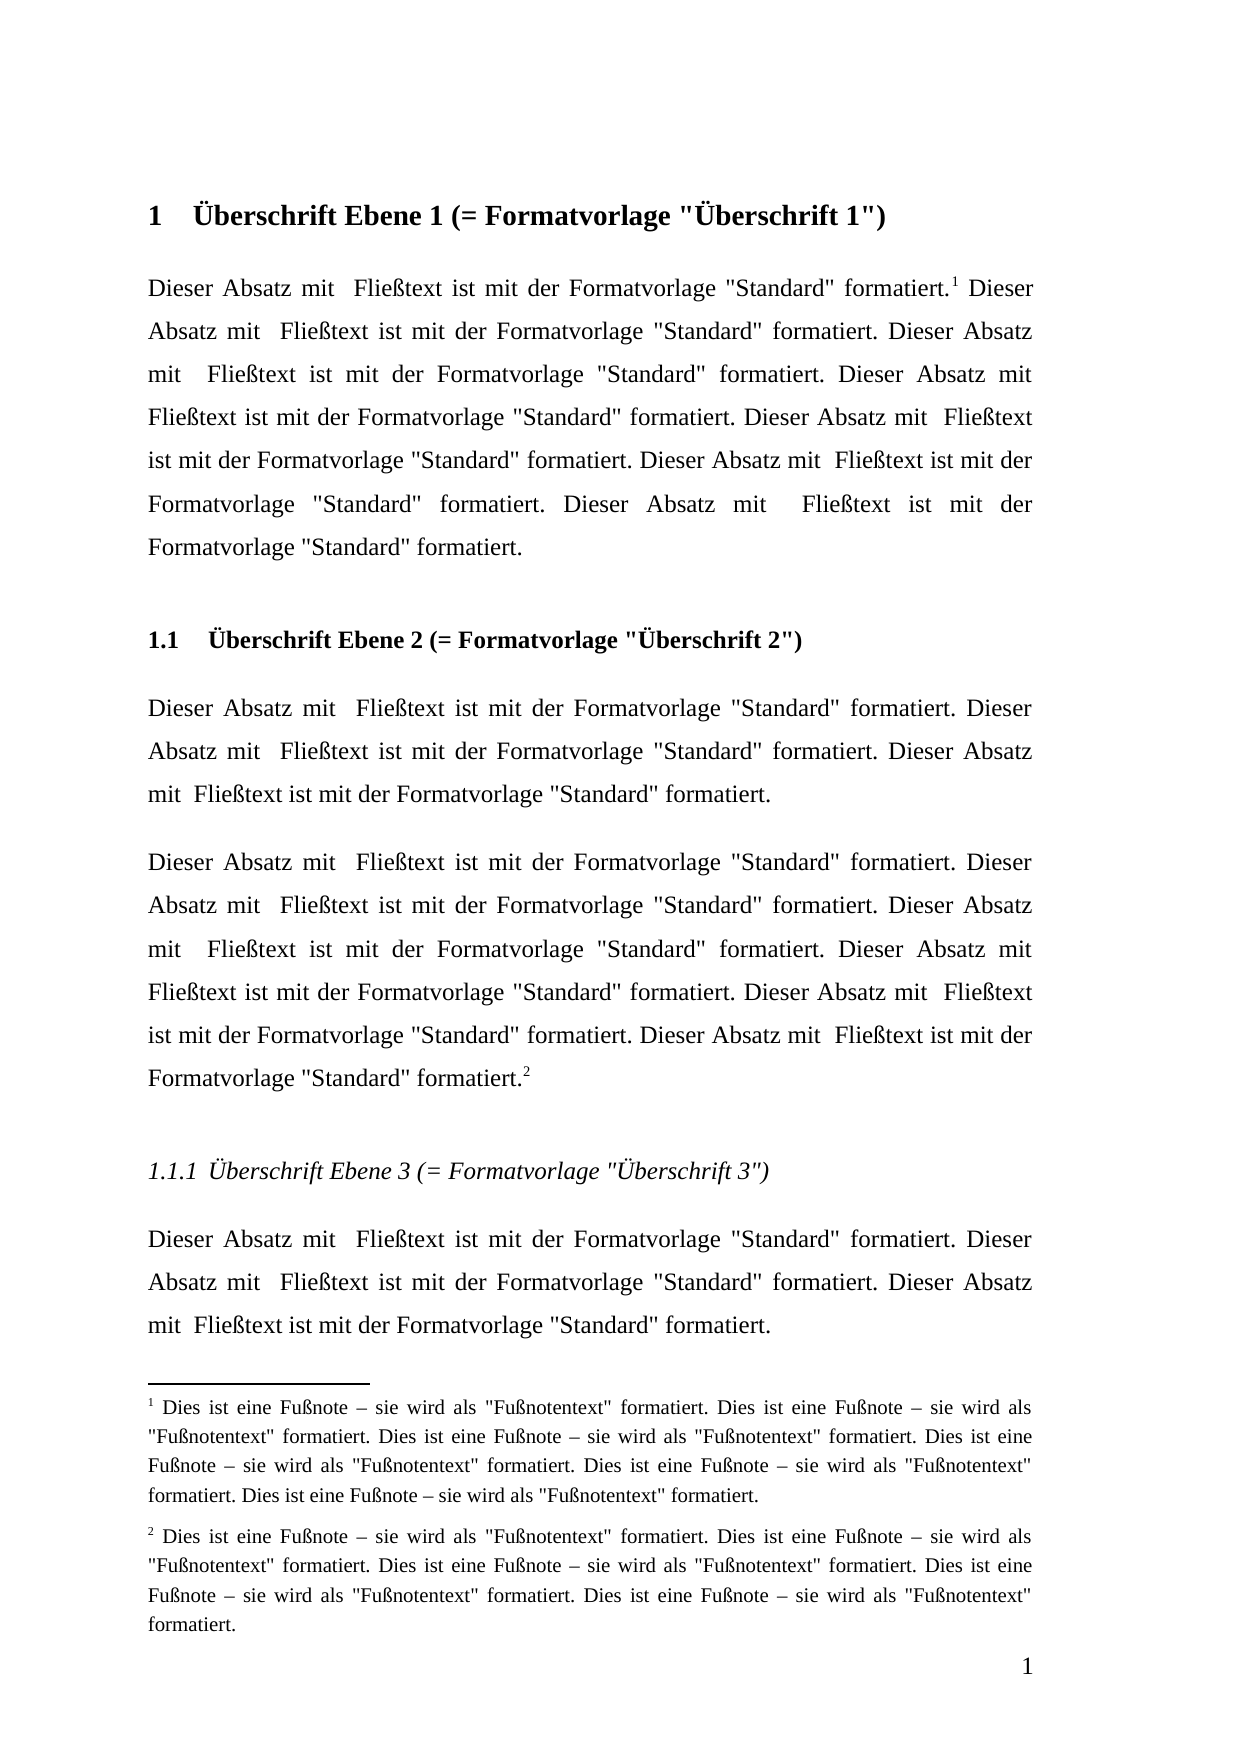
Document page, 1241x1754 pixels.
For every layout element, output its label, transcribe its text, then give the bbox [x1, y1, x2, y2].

text Dieser Absatz mit Fließtext ist mit der Formatvorlage "Standard" formatiert. Dieser Absatz mit Fließtext ist mit der Formatvorlage "Standard" formatiert. Dieser Absatz mit Fließtext ist mit der Formatvorlage "Standard" formatiert. Dieser Absatz mit Fließtext ist mit der Formatvorlage "Standard" formatiert. Dieser Absatz mit Fließtext ist mit der Formatvorlage "Standard" formatiert. Dieser Absatz mit Fließtext ist mit der Formatvorlage "Standard" formatiert. [148, 847, 1033, 1092]
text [148, 1224, 1033, 1339]
text Dieser Absatz mit Fließtext ist mit der Formatvorlage "Standard" formatiert. Dieser Absatz mit Fließtext ist mit der Formatvorlage "Standard" formatiert. Dieser Absatz mit Fließtext ist mit der Formatvorlage "Standard" formatiert. Dieser Absatz mit Fließtext ist mit der Formatvorlage "Standard" formatiert. Dieser Absatz mit Fließtext ist mit der Formatvorlage "Standard" formatiert. Dieser Absatz mit Fließtext ist mit der Formatvorlage "Standard" formatiert. Dieser Absatz mit Fließtext ist mit der Formatvorlage "Standard" formatiert. [148, 273, 1033, 561]
subtitle Überschrift Ebene 2 (= Formatvorlage "Überschrift 2") [148, 625, 1033, 654]
subtitle Überschrift Ebene 1 (= Formatvorlage "Überschrift 1") [148, 198, 1033, 231]
subtitle Überschrift Ebene 3 (= Formatvorlage "Überschrift 3") [148, 1156, 1033, 1185]
